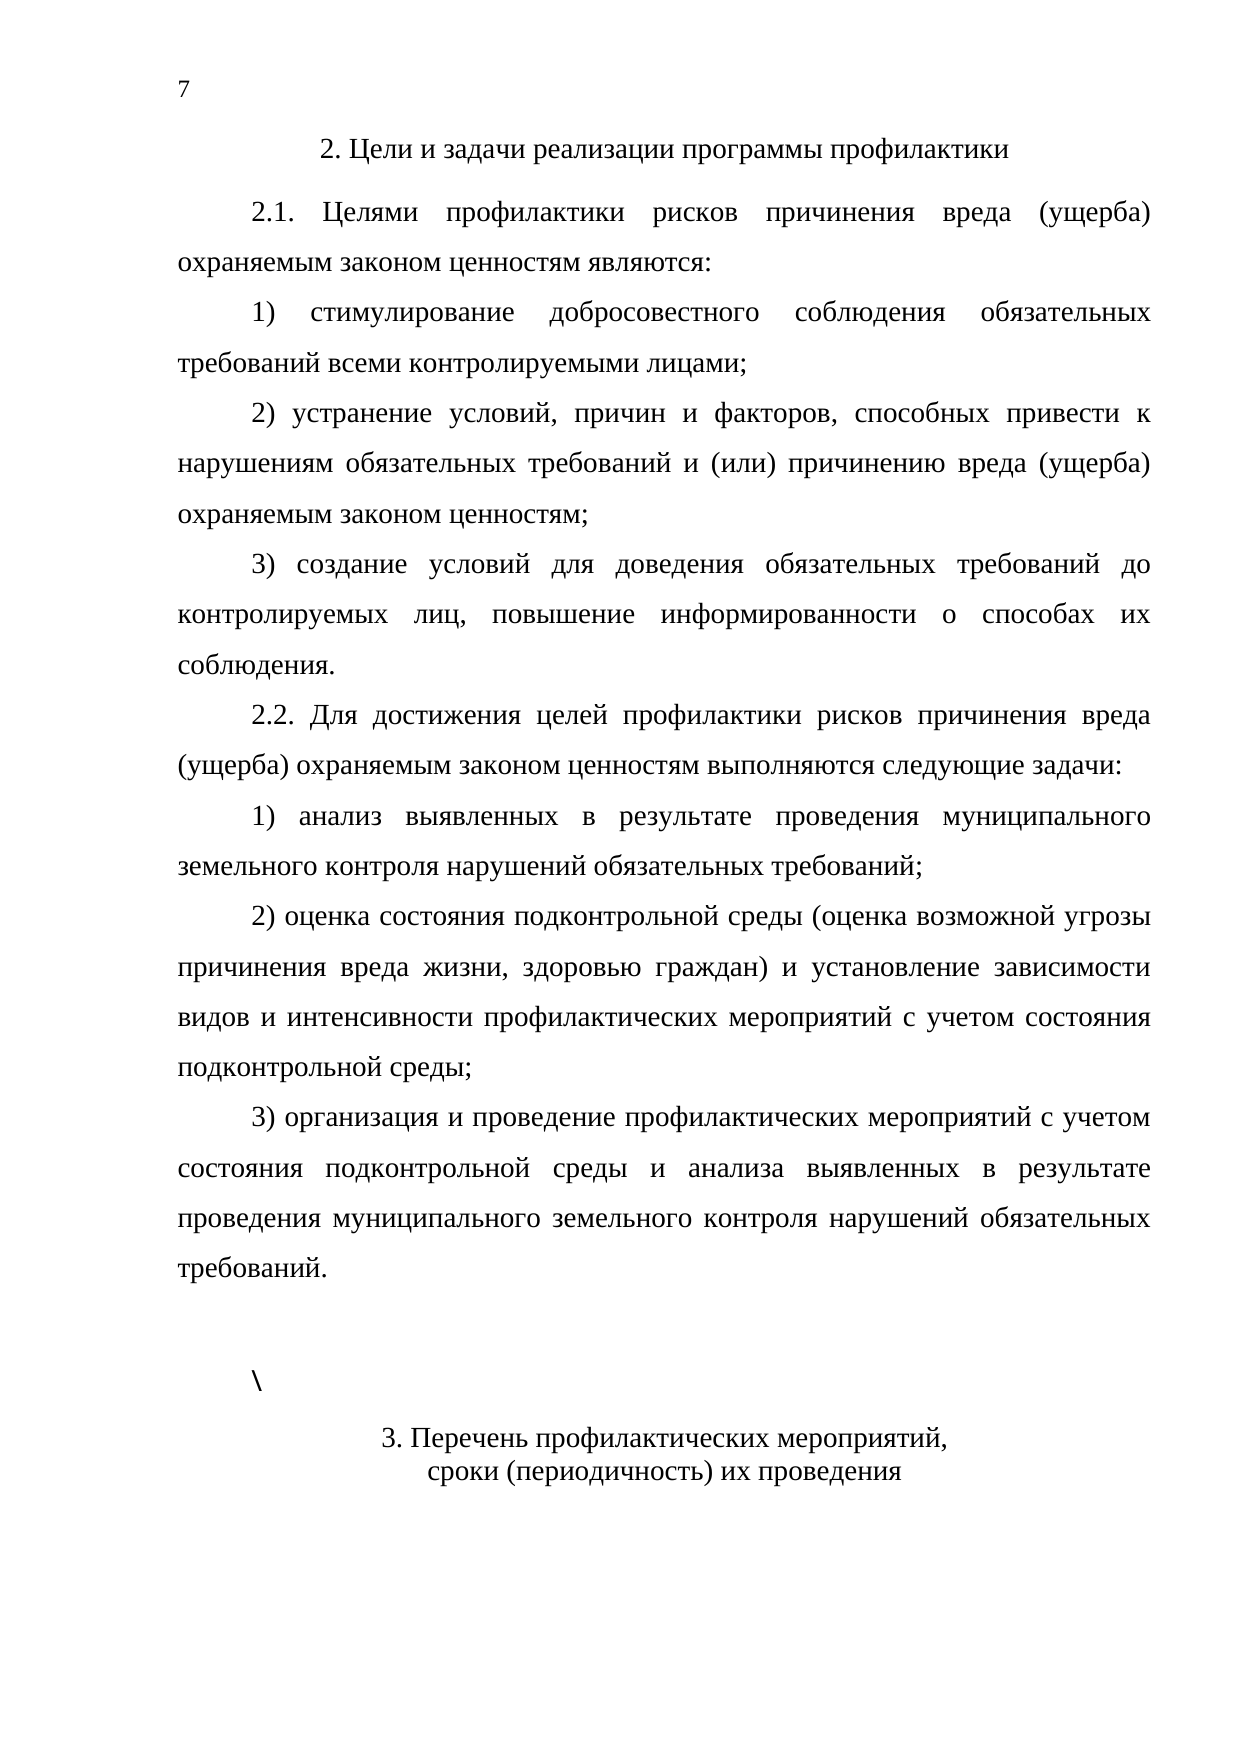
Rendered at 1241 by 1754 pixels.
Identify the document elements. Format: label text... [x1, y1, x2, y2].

text 3) создание условий для доведения обязательных требований до контролируемых лиц, повышение информированности о способах их соблюдения. [177, 546, 1152, 680]
text сроки (периодичность) их проведения [177, 1453, 1152, 1487]
text 2.2. Для достижения целей профилактики рисков причинения вреда (ущерба) охраняемым законом ценностям выполняются следующие задачи: [177, 697, 1152, 781]
text \ [177, 1360, 1152, 1400]
text 2) устранение условий, причин и факторов, способных привести к нарушениям обязательных требований и (или) причинению вреда (ущерба) охраняемым законом ценностям; [177, 395, 1152, 529]
text 1) анализ выявленных в результате проведения муниципального земельного контроля нарушений обязательных требований; [177, 798, 1152, 882]
text 1) стимулирование добросовестного соблюдения обязательных требований всеми контролируемыми лицами; [177, 294, 1152, 378]
text 2. Цели и задачи реализации программы профилактики [177, 131, 1152, 165]
text 3. Перечень профилактических мероприятий, [177, 1420, 1152, 1453]
text 3) организация и проведение профилактических мероприятий с учетом состояния подконтрольной среды и анализа выявленных в результате проведения муниципального земельного контроля нарушений обязательных требований. [177, 1099, 1152, 1284]
text 2.1. Целями профилактики рисков причинения вреда (ущерба) охраняемым законом ценностям являются: [177, 194, 1152, 278]
text 2) оценка состояния подконтрольной среды (оценка возможной угрозы причинения вреда жизни, здоровью граждан) и установление зависимости видов и интенсивности профилактических мероприятий с учетом состояния подконтрольной среды; [177, 898, 1152, 1083]
